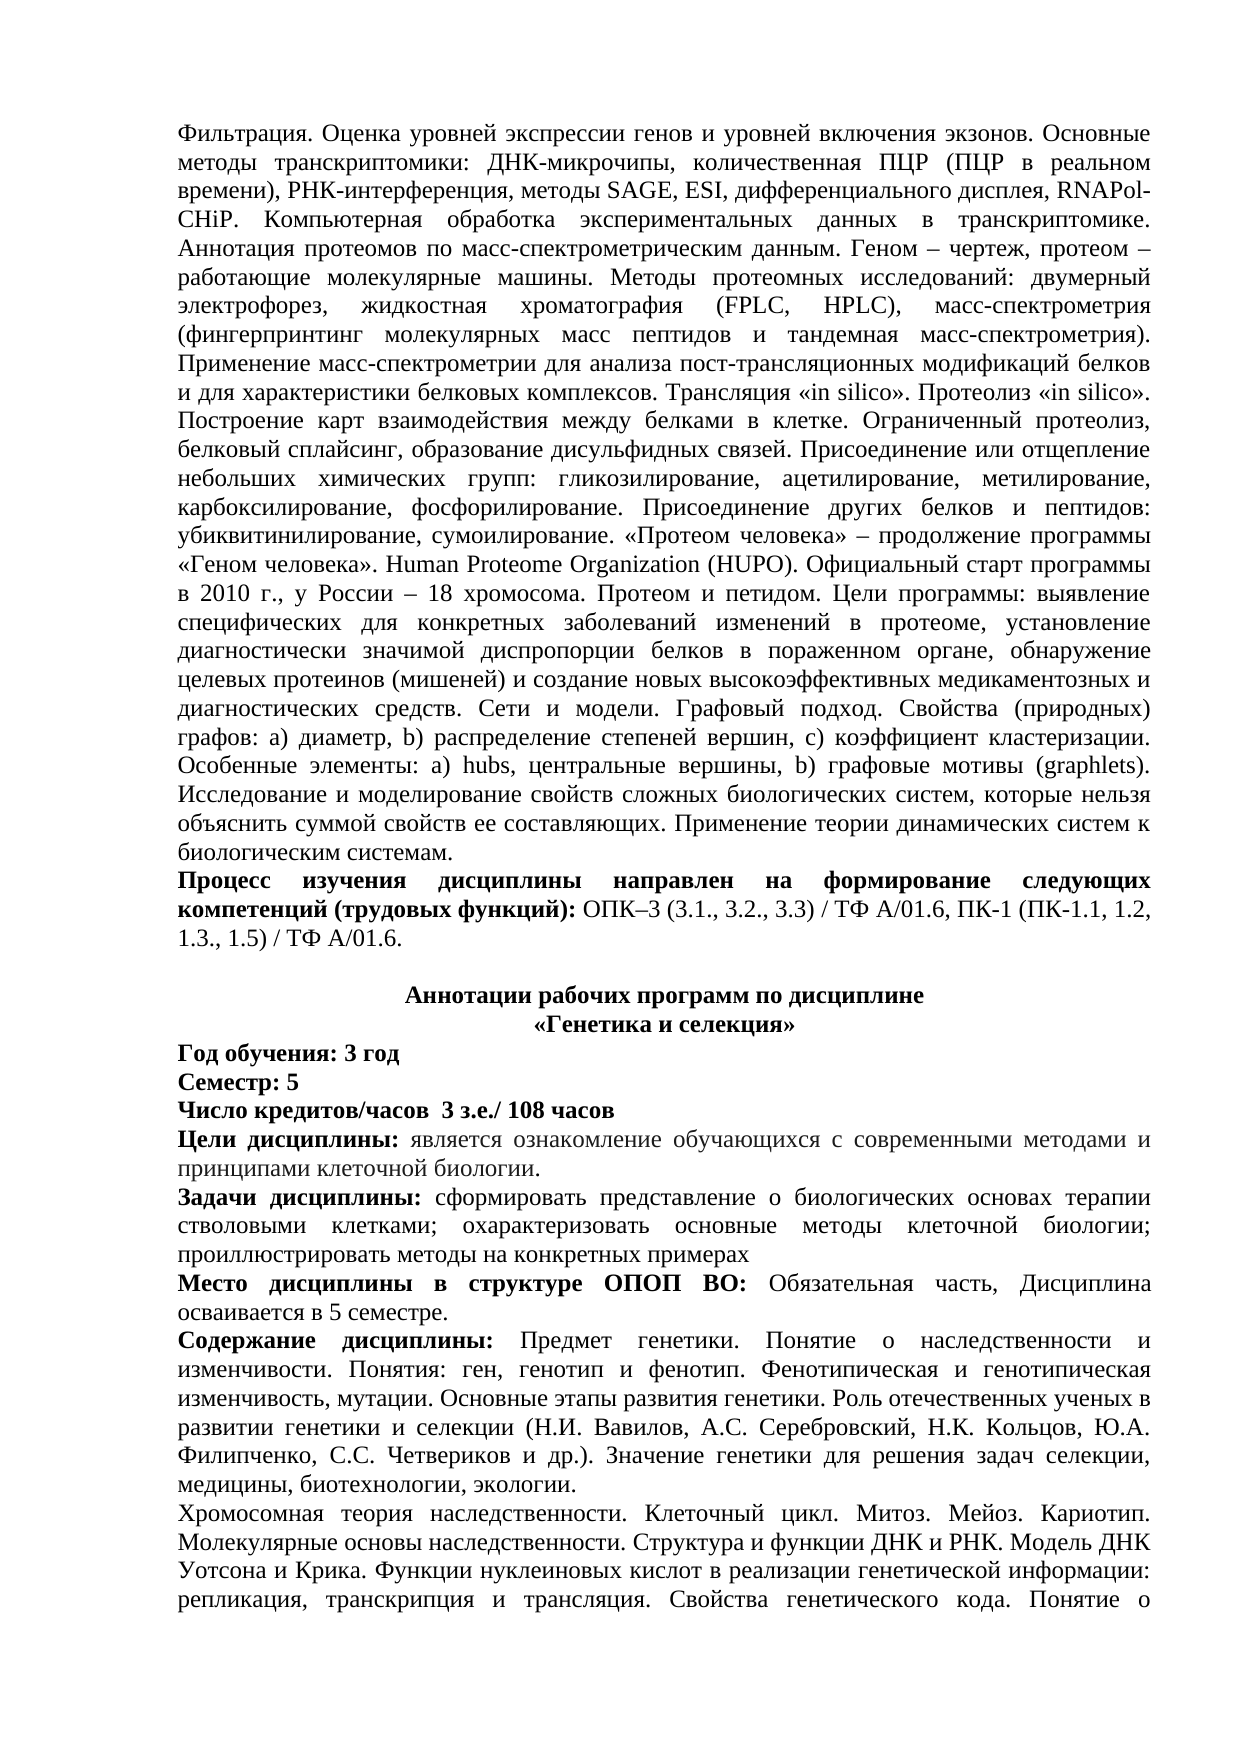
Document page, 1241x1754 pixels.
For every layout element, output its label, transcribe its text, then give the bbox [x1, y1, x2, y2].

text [177, 1498, 1152, 1613]
text Аннотации рабочих программ по дисциплине [177, 981, 1152, 1009]
text Семестр: 5 [177, 1067, 1152, 1096]
text Задачи дисциплины: cформировать представление о биологических основах терапии стволовыми клетками; охарактеризовать основные методы клеточной биологии; проиллюстрировать методы на конкретных примерах [177, 1182, 1152, 1268]
text Число кредитов/часов 3 з.е./ 108 часов [177, 1096, 1152, 1124]
text Место дисциплины в структуре ОПОП ВО: Обязательная часть, Дисциплина осваивается в 5 семестре. [177, 1268, 1152, 1326]
text Цели дисциплины: является ознакомление обучающихся с современными методами и принципами клеточной биологии. [177, 1124, 1152, 1182]
text Год обучения: 3 год [177, 1038, 1152, 1067]
text Процесс изучения дисциплины направлен на формирование следующих компетенций (трудовых функций): ОПК–3 (3.1., 3.2., 3.3) / ТФ А/01.6, ПК-1 (ПК-1.1, 1.2, 1.3., 1.5) / ТФ А/01.6. [177, 866, 1152, 952]
text Содержание дисциплины: Предмет генетики. Понятие о наследственности и изменчивости. Понятия: ген, генотип и фенотип. Фенотипическая и генотипическая изменчивость, мутации. Основные этапы развития генетики. Роль отечественных ученых в развитии генетики и селекции (Н.И. Вавилов, А.С. Серебровский, Н.К. Кольцов, Ю.А. Филипченко, С.С. Четвериков и др.). Значение генетики для решения задач селекции, медицины, биотехнологии, экологии. [177, 1326, 1152, 1498]
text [177, 118, 1152, 866]
text «Генетика и селекция» [177, 1009, 1152, 1038]
